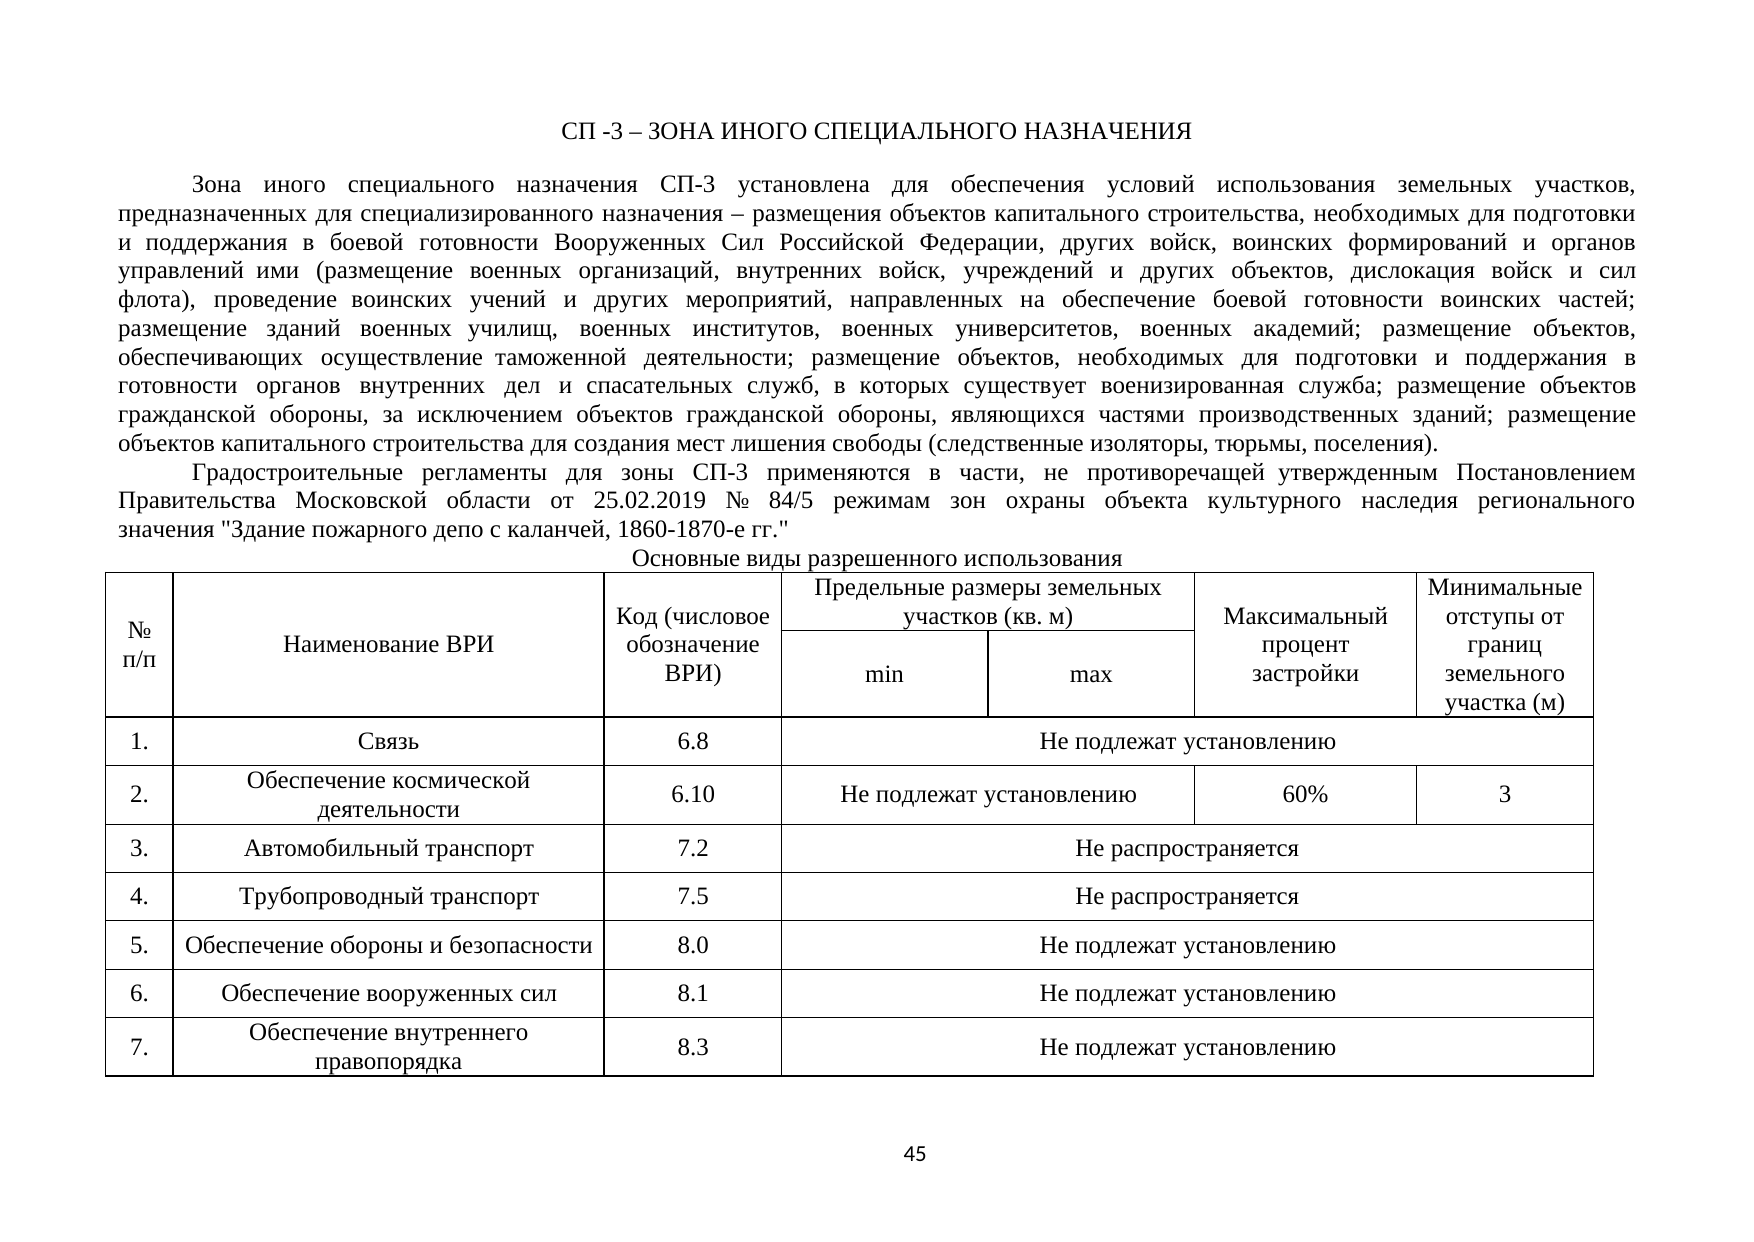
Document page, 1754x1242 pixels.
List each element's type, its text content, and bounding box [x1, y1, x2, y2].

text Основные виды разрешенного использования [631, 543, 1123, 572]
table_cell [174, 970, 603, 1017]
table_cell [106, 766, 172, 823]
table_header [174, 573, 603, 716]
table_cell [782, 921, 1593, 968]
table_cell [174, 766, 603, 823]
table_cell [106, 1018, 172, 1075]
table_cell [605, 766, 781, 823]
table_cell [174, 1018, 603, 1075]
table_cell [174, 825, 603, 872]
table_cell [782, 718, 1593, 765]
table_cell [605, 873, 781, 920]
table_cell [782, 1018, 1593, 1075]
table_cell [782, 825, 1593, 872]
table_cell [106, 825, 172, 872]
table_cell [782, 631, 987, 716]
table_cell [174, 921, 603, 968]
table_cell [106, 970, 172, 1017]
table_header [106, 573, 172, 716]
text Градостроительные регламенты для зоны СП-3 применяются в части, не противоречащей утвержденным Постановлением Правительства Московской области от 25.02.2019 № 84/5 режимам зон охраны объекта культурного наследия регионального значения "Здание пожарного депо с каланчей, 1860-1870-е гг." [118, 457, 1636, 543]
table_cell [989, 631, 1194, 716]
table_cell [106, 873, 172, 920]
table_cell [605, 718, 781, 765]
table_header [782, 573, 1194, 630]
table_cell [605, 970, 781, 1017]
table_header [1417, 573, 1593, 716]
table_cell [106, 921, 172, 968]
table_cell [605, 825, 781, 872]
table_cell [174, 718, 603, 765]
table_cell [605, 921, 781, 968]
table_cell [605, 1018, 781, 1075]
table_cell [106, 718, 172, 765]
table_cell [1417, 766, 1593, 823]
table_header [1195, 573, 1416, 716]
text Зона иного специального назначения СП-3 установлена для обеспечения условий использования земельных участков, предназначенных для специализированного назначения – размещения объектов капитального строительства, необходимых для подготовки и поддержания в боевой готовности Вооруженных Сил Российской Федерации, других войск, воинских формирований и органов управлений ими (размещение военных организаций, внутренних войск, учреждений и других объектов, дислокация войск и сил флота), проведение воинских учений и других мероприятий, направленных на обеспечение боевой готовности воинских частей; размещение зданий военных училищ, военных институтов, военных университетов, военных академий; размещение объектов, обеспечивающих осуществление таможенной деятельности; размещение объектов, необходимых для подготовки и поддержания в готовности органов внутренних дел и спасательных служб, в которых существует военизированная служба; размещение объектов гражданской обороны, за исключением объектов гражданской обороны, являющихся частями производственных зданий; размещение объектов капитального строительства для создания мест лишения свободы (следственные изоляторы, тюрьмы, поселения). [118, 169, 1636, 457]
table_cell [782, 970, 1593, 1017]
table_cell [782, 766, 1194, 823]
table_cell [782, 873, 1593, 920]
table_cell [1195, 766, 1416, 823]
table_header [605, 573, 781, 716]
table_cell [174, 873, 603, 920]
text СП -3 – ЗОНА ИНОГО СПЕЦИАЛЬНОГО НАЗНАЧЕНИЯ [560, 116, 1194, 145]
